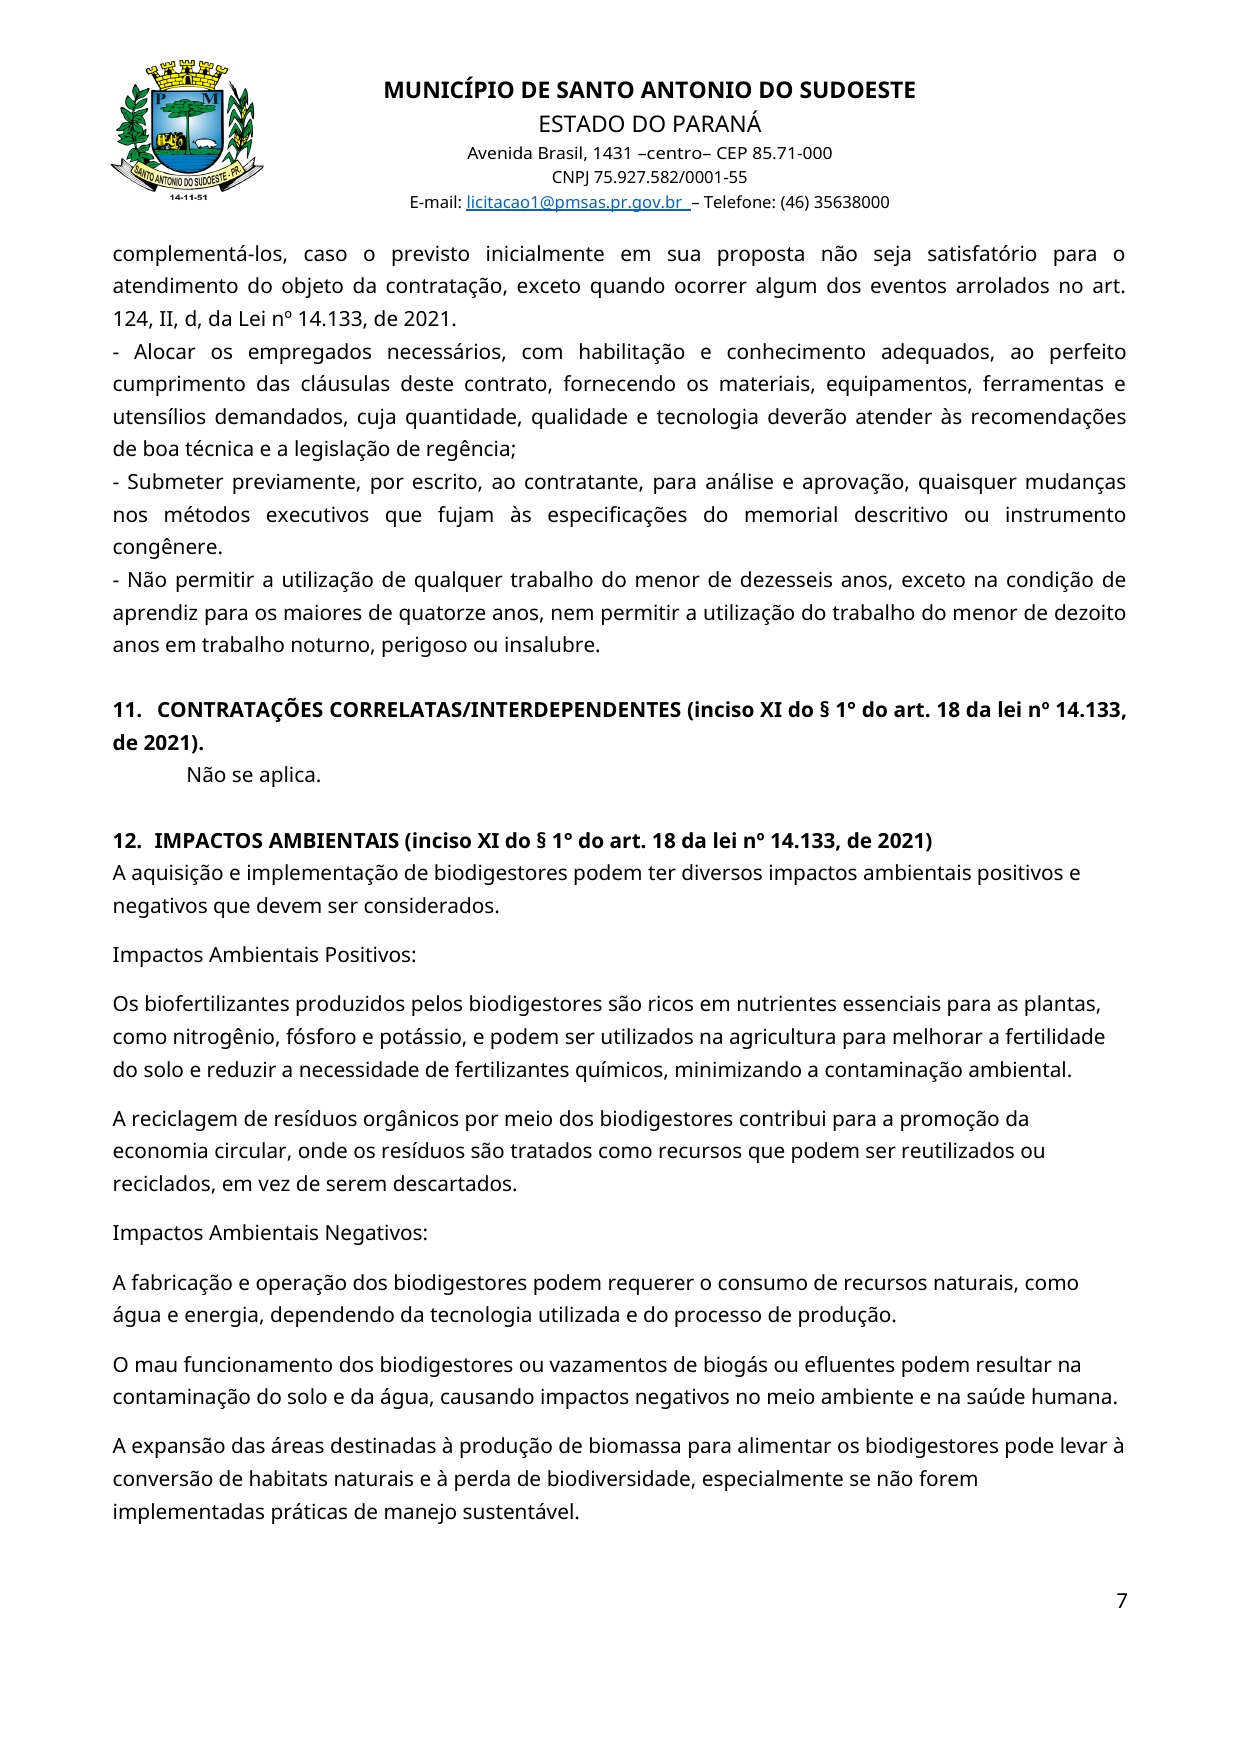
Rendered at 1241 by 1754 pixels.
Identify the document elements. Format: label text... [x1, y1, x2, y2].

subtitle IMPACTOS AMBIENTAIS (inciso XI do § 1° do art. 18 da lei nº 14.133, de 2021) [112, 826, 1128, 854]
text Não se aplica. [112, 761, 1128, 789]
subtitle CONTRATAÇÕES CORRELATAS/INTERDEPENDENTES (inciso XI do § 1° do art. 18 da lei nº 14.133, de 2021). [112, 695, 1128, 756]
text Impactos Ambientais Negativos: [112, 1218, 1128, 1247]
text A expansão das áreas destinadas à produção de biomassa para alimentar os biodigestores pode levar à conversão de habitats naturais e à perda de biodiversidade, especialmente se não forem implementadas práticas de manejo sustentável. [112, 1432, 1128, 1525]
text - Não permitir a utilização de qualquer trabalho do menor de dezesseis anos, exceto na condição de aprendiz para os maiores de quatorze anos, nem permitir a utilização do trabalho do menor de dezoito anos em trabalho noturno, perigoso ou insalubre. [112, 565, 1128, 659]
text - Alocar os empregados necessários, com habilitação e conhecimento adequados, ao perfeito cumprimento das cláusulas deste contrato, fornecendo os materiais, equipamentos, ferramentas e utensílios demandados, cuja quantidade, qualidade e tecnologia deverão atender às recomendações de boa técnica e a legislação de regência; [112, 337, 1128, 463]
text Impactos Ambientais Positivos: [112, 940, 1128, 969]
text O mau funcionamento dos biodigestores ou vazamentos de biogás ou efluentes podem resultar na contaminação do solo e da água, causando impactos negativos no meio ambiente e na saúde humana. [112, 1350, 1128, 1411]
text A reciclagem de resíduos orgânicos por meio dos biodigestores contribui para a promoção da economia circular, onde os resíduos são tratados como recursos que podem ser reutilizados ou reciclados, em vez de serem descartados. [112, 1104, 1128, 1198]
text A aquisição e implementação de biodigestores podem ter diversos impactos ambientais positivos e negativos que devem ser considerados. [112, 858, 1128, 919]
text - Submeter previamente, por escrito, ao contratante, para análise e aprovação, quaisquer mudanças nos métodos executivos que fujam às especificações do memorial descritivo ou instrumento congênere. [112, 467, 1128, 561]
text A fabricação e operação dos biodigestores podem requerer o consumo de recursos naturais, como água e energia, dependendo da tecnologia utilizada e do processo de produção. [112, 1268, 1128, 1329]
picture [110, 60, 264, 200]
text Os biofertilizantes produzidos pelos biodigestores são ricos em nutrientes essenciais para as plantas, como nitrogênio, fósforo e potássio, e podem ser utilizados na agricultura para melhorar a fertilidade do solo e reduzir a necessidade de fertilizantes químicos, minimizando a contaminação ambiental. [112, 989, 1128, 1083]
